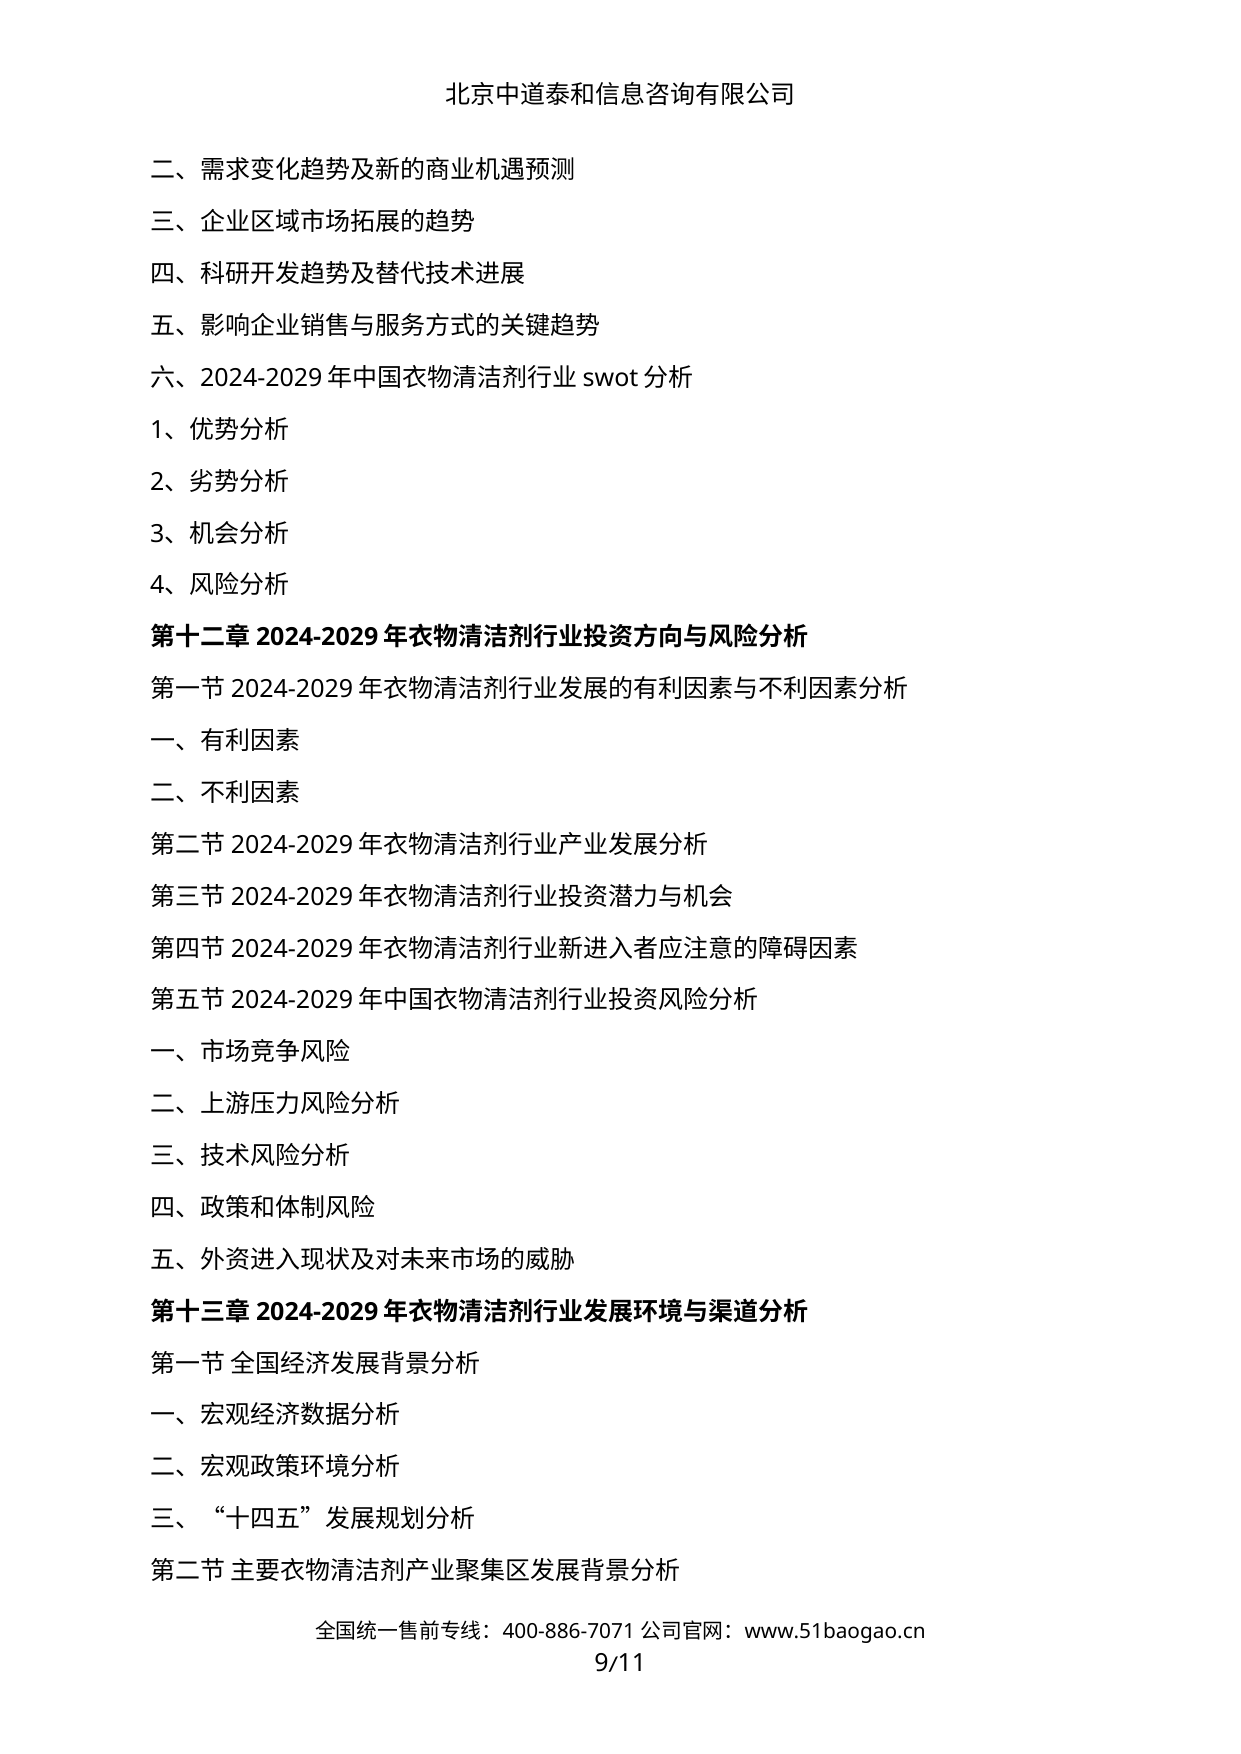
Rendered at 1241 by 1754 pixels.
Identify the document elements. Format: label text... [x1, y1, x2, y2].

text 第一节 2024-2029年衣物清洁剂行业发展的有利因素与不利因素分析 [150, 669, 1090, 705]
text 第五节 2024-2029年中国衣物清洁剂行业投资风险分析 [150, 980, 1090, 1016]
text 三、“十四五”发展规划分析 [150, 1499, 1090, 1535]
text 三、技术风险分析 [150, 1136, 1090, 1172]
text 第十二章 2024-2029年衣物清洁剂行业投资方向与风险分析 [150, 617, 1090, 653]
text 四、政策和体制风险 [150, 1187, 1090, 1224]
text 四、科研开发趋势及替代技术进展 [150, 254, 1090, 290]
text 3、机会分析 [150, 513, 1090, 549]
text 第一节 全国经济发展背景分析 [150, 1343, 1090, 1379]
text 一、市场竞争风险 [150, 1032, 1090, 1068]
text 第二节 2024-2029年衣物清洁剂行业产业发展分析 [150, 824, 1090, 861]
text 二、宏观政策环境分析 [150, 1447, 1090, 1483]
text 一、有利因素 [150, 721, 1090, 757]
text 2、劣势分析 [150, 461, 1090, 497]
text 二、不利因素 [150, 772, 1090, 809]
text 第三节 2024-2029年衣物清洁剂行业投资潜力与机会 [150, 876, 1090, 912]
text 六、2024-2029年中国衣物清洁剂行业swot分析 [150, 357, 1090, 394]
text 五、外资进入现状及对未来市场的威胁 [150, 1239, 1090, 1276]
text 第十三章 2024-2029年衣物清洁剂行业发展环境与渠道分析 [150, 1291, 1090, 1327]
text 一、宏观经济数据分析 [150, 1395, 1090, 1431]
text 二、上游压力风险分析 [150, 1084, 1090, 1120]
text 4、风险分析 [150, 565, 1090, 601]
text 第二节 主要衣物清洁剂产业聚集区发展背景分析 [150, 1551, 1090, 1587]
text 五、影响企业销售与服务方式的关键趋势 [150, 306, 1090, 342]
text 第四节 2024-2029年衣物清洁剂行业新进入者应注意的障碍因素 [150, 928, 1090, 964]
text 二、需求变化趋势及新的商业机遇预测 [150, 150, 1090, 186]
text 1、优势分析 [150, 409, 1090, 446]
text 三、企业区域市场拓展的趋势 [150, 202, 1090, 238]
